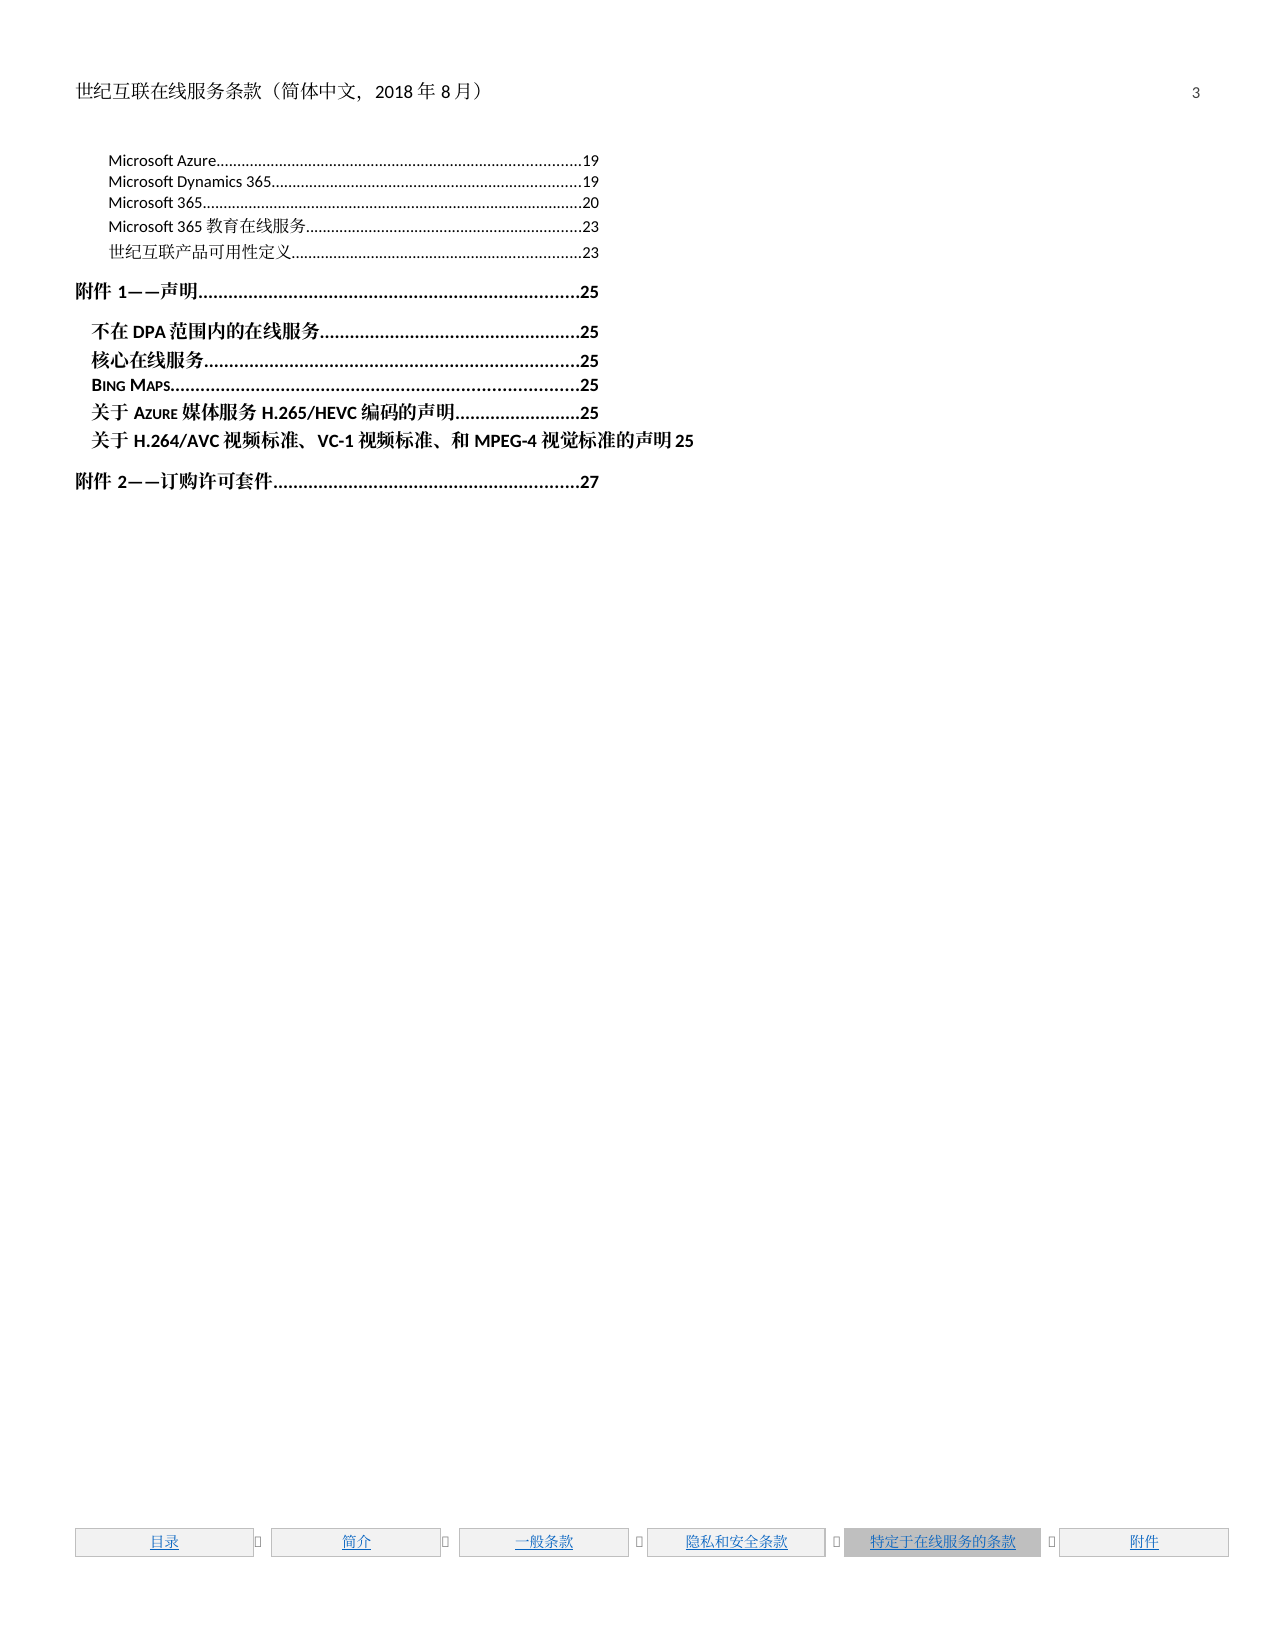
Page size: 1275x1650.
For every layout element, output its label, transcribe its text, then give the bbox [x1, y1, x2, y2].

text 附件 2——订购许可套件 27 [75, 467, 1200, 494]
text Microsoft Azure 19 [108, 150, 1200, 170]
text 附件 1——声明 25 [75, 276, 1200, 303]
text 核心在线服务 25 [91, 345, 1200, 372]
text 世纪互联产品可用性定义 23 [108, 239, 1200, 263]
text 关于 Azure 媒体服务 H.265/HEVC 编码的声明 25 [91, 398, 1200, 425]
text 不在DPA范围内的在线服务 25 [91, 317, 1200, 344]
text Microsoft 365 20 [108, 192, 1200, 213]
text 关于 H.264/AVC 视频标准、VC-1 视频标准、和MPEG-4 视觉标准的声明 25 [91, 426, 1200, 453]
text Microsoft Dynamics 365 19 [108, 171, 1200, 192]
text Microsoft 365教育在线服务 23 [108, 214, 1200, 238]
text Bing Maps 25 [91, 374, 1200, 397]
